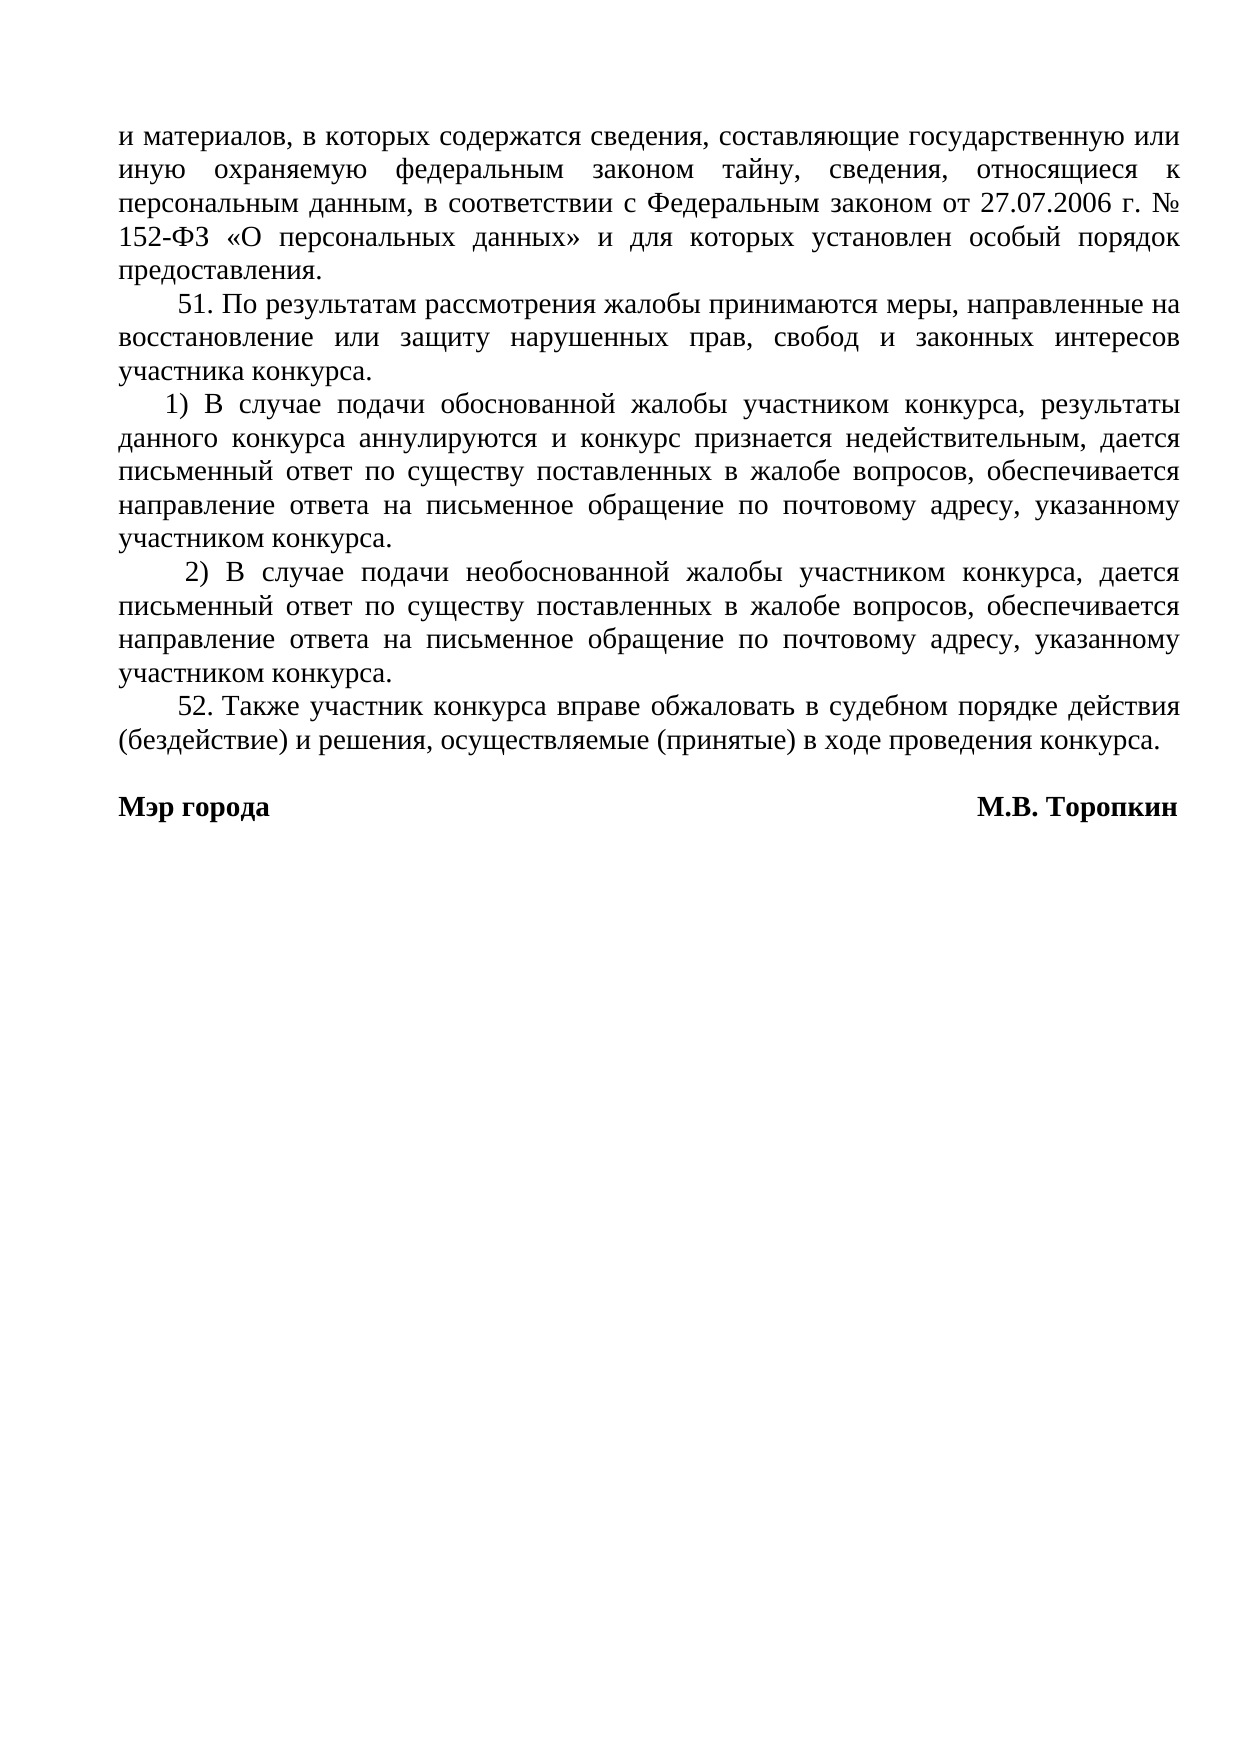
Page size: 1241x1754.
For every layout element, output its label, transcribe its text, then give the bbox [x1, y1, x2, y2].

list Также участник конкурса вправе обжаловать в судебном порядке действия (бездействие) и решения, осуществляемые (принятые) в ходе проведения конкурса. [118, 688, 1181, 755]
text Мэр города М.В. Торопкин [118, 789, 1181, 822]
text 1) В случае подачи обоснованной жалобы участником конкурса, результаты данного конкурса аннулируются и конкурс признается недействительным, дается письменный ответ по существу поставленных в жалобе вопросов, обеспечивается направление ответа на письменное обращение по почтовому адресу, указанному участником конкурса. [118, 386, 1181, 554]
text 2) В случае подачи необоснованной жалобы участником конкурса, дается письменный ответ по существу поставленных в жалобе вопросов, обеспечивается направление ответа на письменное обращение по почтовому адресу, указанному участником конкурса. [118, 554, 1181, 688]
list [118, 118, 1181, 286]
list По результатам рассмотрения жалобы принимаются меры, направленные на восстановление или защиту нарушенных прав, свобод и законных интересов участника конкурса. [118, 286, 1181, 386]
